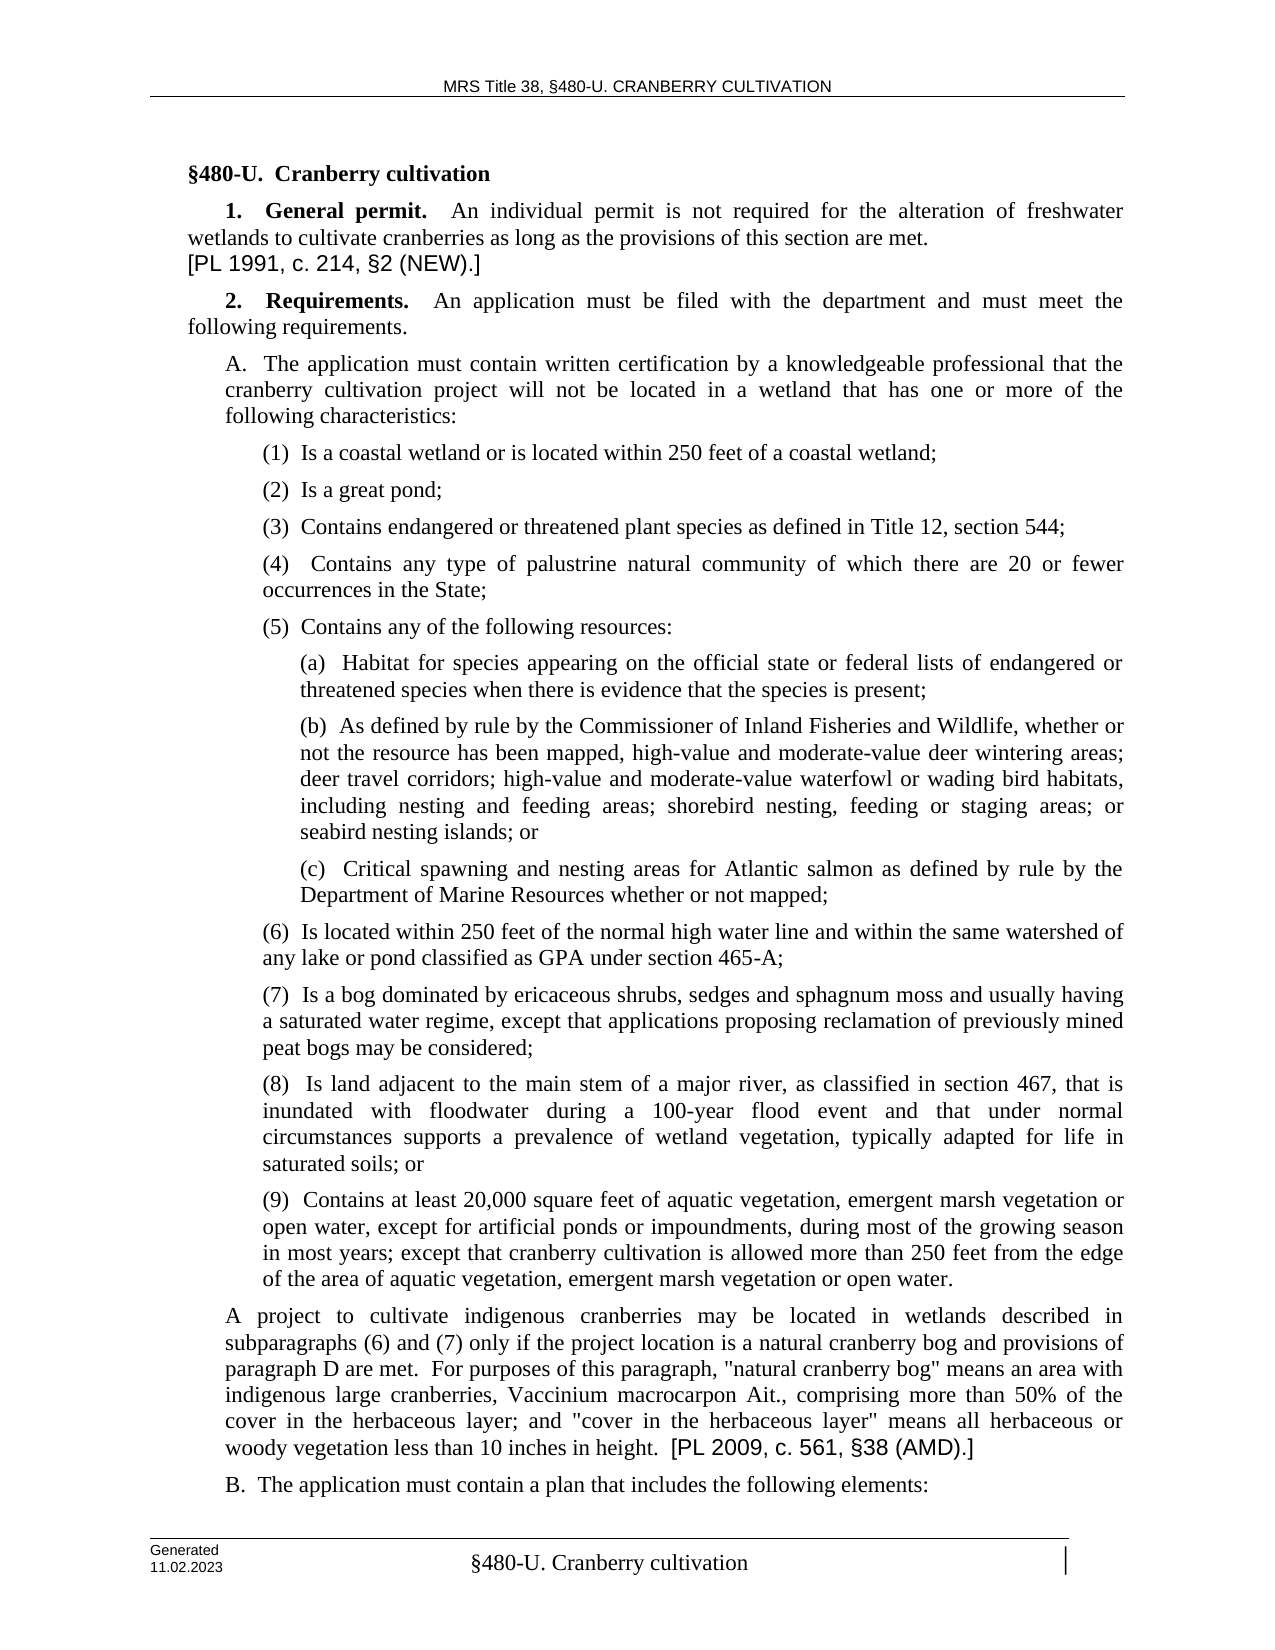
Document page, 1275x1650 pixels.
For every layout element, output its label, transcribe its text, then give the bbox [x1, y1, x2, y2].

text (9) Contains at least 20,000 square feet of aquatic vegetation, emergent marsh vegetation or open water, except for artificial ponds or impoundments, during most of the growing season in most years; except that cranberry cultivation is allowed more than 250 feet from the edge of the area of aquatic vegetation, emergent marsh vegetation or open water. [262, 1186, 1125, 1292]
text §480-U. Cranberry cultivation [187, 160, 1125, 187]
text (8) Is land adjacent to the main stem of a major river, as classified in section 467, that is inundated with floodwater during a 100-year flood event and that under normal circumstances supports a prevalence of wetland vegetation, typically adapted for life in saturated soils; or [262, 1071, 1125, 1176]
text (5) Contains any of the following resources: [262, 613, 1125, 639]
text (7) Is a bog dominated by ericaceous shrubs, sedges and sphagnum moss and usually having a saturated water regime, except that applications proposing reclamation of previously mined peat bogs may be considered; [262, 981, 1125, 1060]
text A project to cultivate indigenous cranberries may be located in wetlands described in subparagraphs (6) and (7) only if the project location is a natural cranberry bog and provisions of paragraph D are met. For purposes of this paragraph, "natural cranberry bog" means an area with indigenous large cranberries, Vaccinium macrocarpon Ait., comprising more than 50% of the cover in the herbaceous layer; and "cover in the herbaceous layer" means all herbaceous or woody vegetation less than 10 inches in height. [PL 2009, c. 561, §38 (AMD).] [225, 1302, 1125, 1460]
text (2) Is a great pond; [262, 476, 1125, 502]
text (3) Contains endangered or threatened plant species as defined in Title 12, section 544; [262, 513, 1125, 539]
text (1) Is a coastal wetland or is located within 250 feet of a coastal wetland; [262, 439, 1125, 466]
text (a) Habitat for species appearing on the official state or federal lists of endangered or threatened species when there is evidence that the species is present; [300, 649, 1125, 702]
text 1. General permit. An individual permit is not required for the alteration of freshwater wetlands to cultivate cranberries as long as the provisions of this section are met. [187, 197, 1125, 250]
text B. The application must contain a plan that includes the following elements: [225, 1471, 1125, 1497]
text A. The application must contain written certification by a knowledgeable professional that the cranberry cultivation project will not be located in a wetland that has one or more of the following characteristics: [225, 350, 1125, 429]
text (6) Is located within 250 feet of the normal high water line and within the same watershed of any lake or pond classified as GPA under section 465‑A; [262, 918, 1125, 971]
text (4) Contains any type of palustrine natural community of which there are 20 or fewer occurrences in the State; [262, 549, 1125, 602]
text (c) Critical spawning and nesting areas for Atlantic salmon as defined by rule by the Department of Marine Resources whether or not mapped; [300, 855, 1125, 907]
text [PL 1991, c. 214, §2 (NEW).] [187, 250, 1125, 276]
text 2. Requirements. An application must be filed with the department and must meet the following requirements. [187, 287, 1125, 339]
text (b) As defined by rule by the Commissioner of Inland Fisheries and Wildlife, whether or not the resource has been mapped, high-value and moderate-value deer wintering areas; deer travel corridors; high-value and moderate-value waterfowl or wading bird habitats, including nesting and feeding areas; shorebird nesting, feeding or staging areas; or seabird nesting islands; or [300, 713, 1125, 844]
